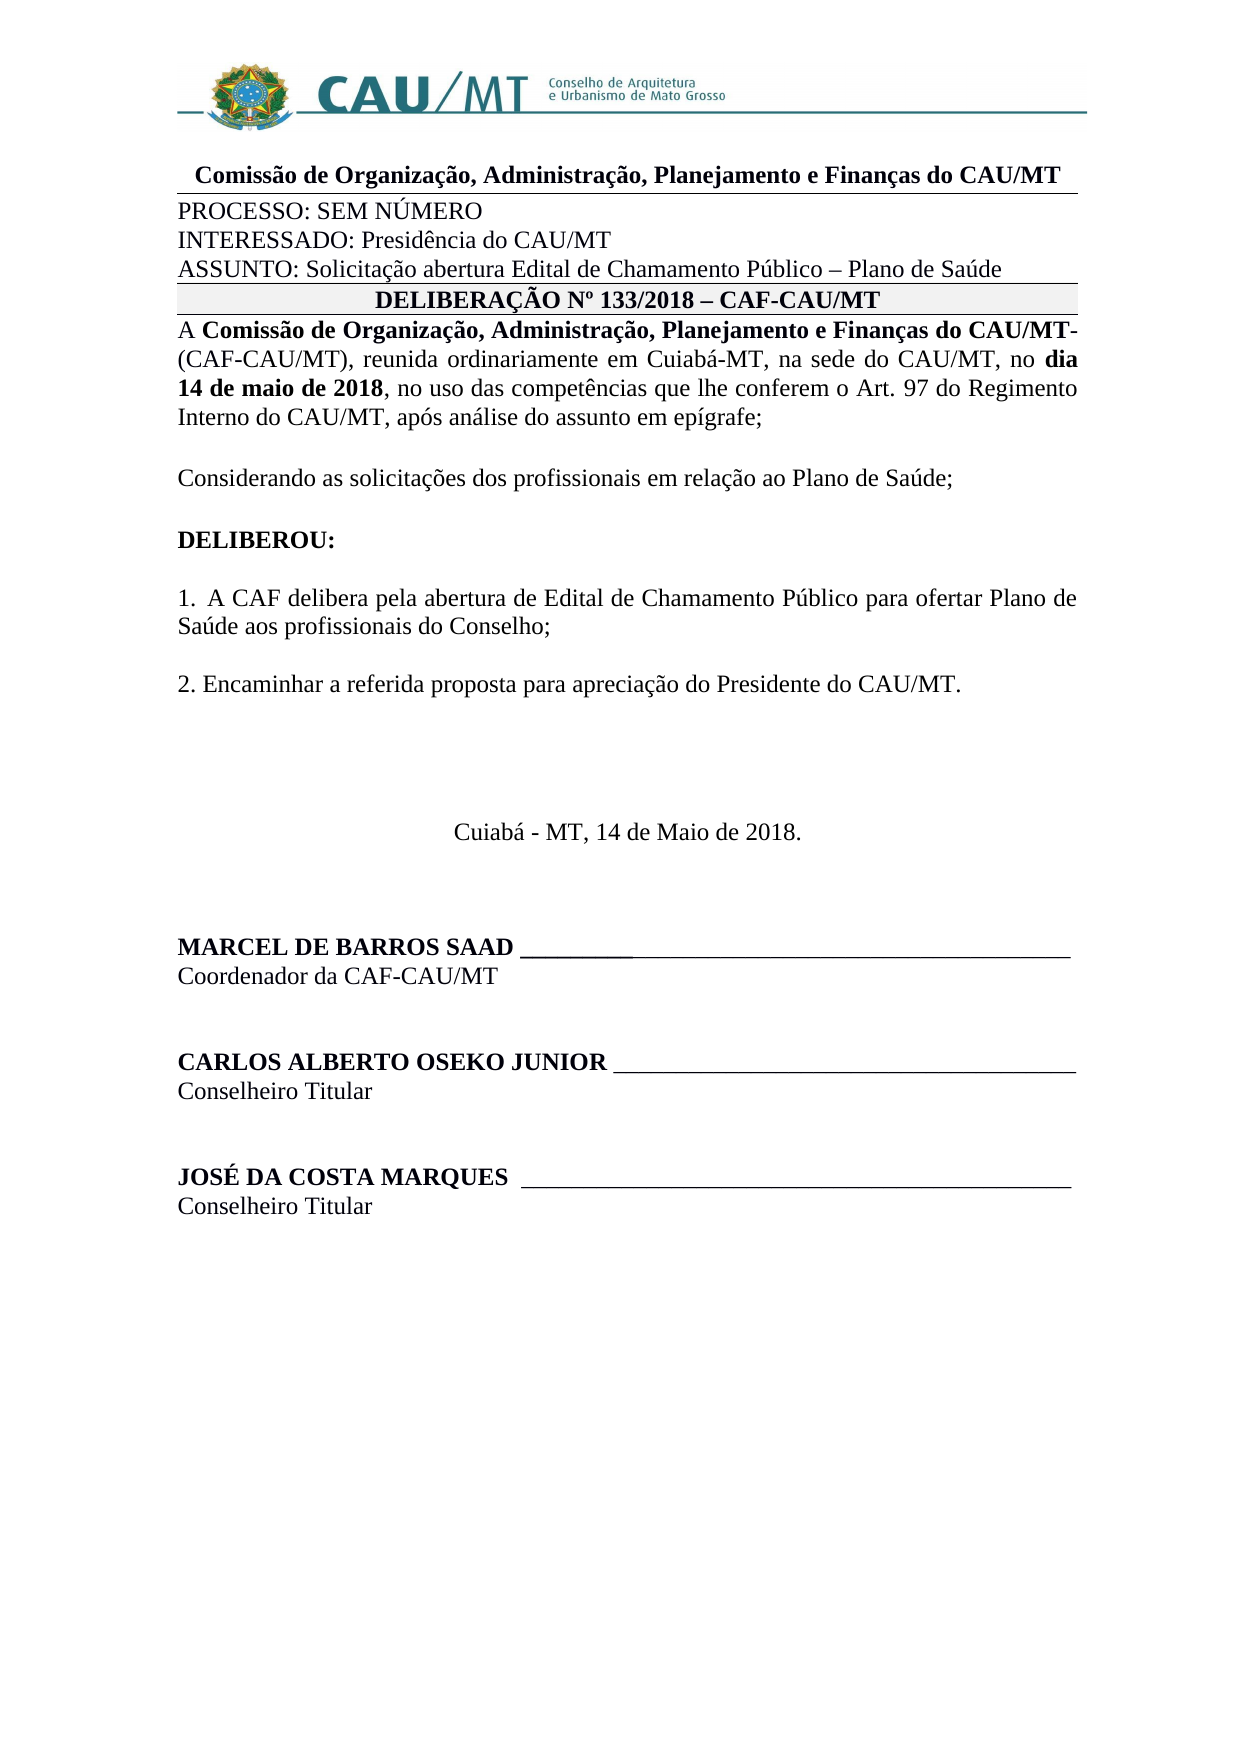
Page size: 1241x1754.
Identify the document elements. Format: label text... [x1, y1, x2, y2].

list A CAF delibera pela abertura de Edital de Chamamento Público para ofertar Plano de Saúde aos profissionais do Conselho; [177, 583, 1078, 640]
text CARLOS ALBERTO OSEKO JUNIOR _____________________________________ [177, 1047, 1078, 1076]
picture [177, 62, 1088, 132]
text INTERESSADO: Presidência do CAU/MT [177, 225, 1078, 254]
text PROCESSO: SEM NÚMERO [177, 194, 1078, 225]
text DELIBERAÇÃO Nº 133/2018 – CAF-CAU/MT [177, 284, 1078, 314]
text MARCEL DE BARROS SAAD ____________________________________________ [177, 932, 1078, 961]
text A Comissão de Organização, Administração, Planejamento e Finanças do CAU/MT- (CAF-CAU/MT), reunida ordinariamente em Cuiabá-MT, na sede do CAU/MT, no dia 14 de maio de 2018, no uso das competências que lhe conferem o Art. 97 do Regimento Interno do CAU/MT, após análise do assunto em epígrafe; [177, 315, 1078, 430]
text JOSÉ DA COSTA MARQUES ____________________________________________ [177, 1162, 1078, 1191]
text ASSUNTO: Solicitação abertura Edital de Chamamento Público – Plano de Saúde [177, 254, 1078, 282]
text Coordenador da CAF-CAU/MT [177, 961, 1078, 989]
text Conselheiro Titular [177, 1076, 1078, 1104]
text Comissão de Organização, Administração, Planejamento e Finanças do CAU/MT [177, 160, 1078, 189]
text Conselheiro Titular [177, 1191, 1078, 1219]
text DELIBEROU: [177, 525, 1078, 554]
text 2. Encaminhar a referida proposta para apreciação do Presidente do CAU/MT. [177, 669, 1078, 698]
text Considerando as solicitações dos profissionais em relação ao Plano de Saúde; [177, 463, 1078, 492]
text Cuiabá - MT, 14 de Maio de 2018. [177, 817, 1078, 846]
